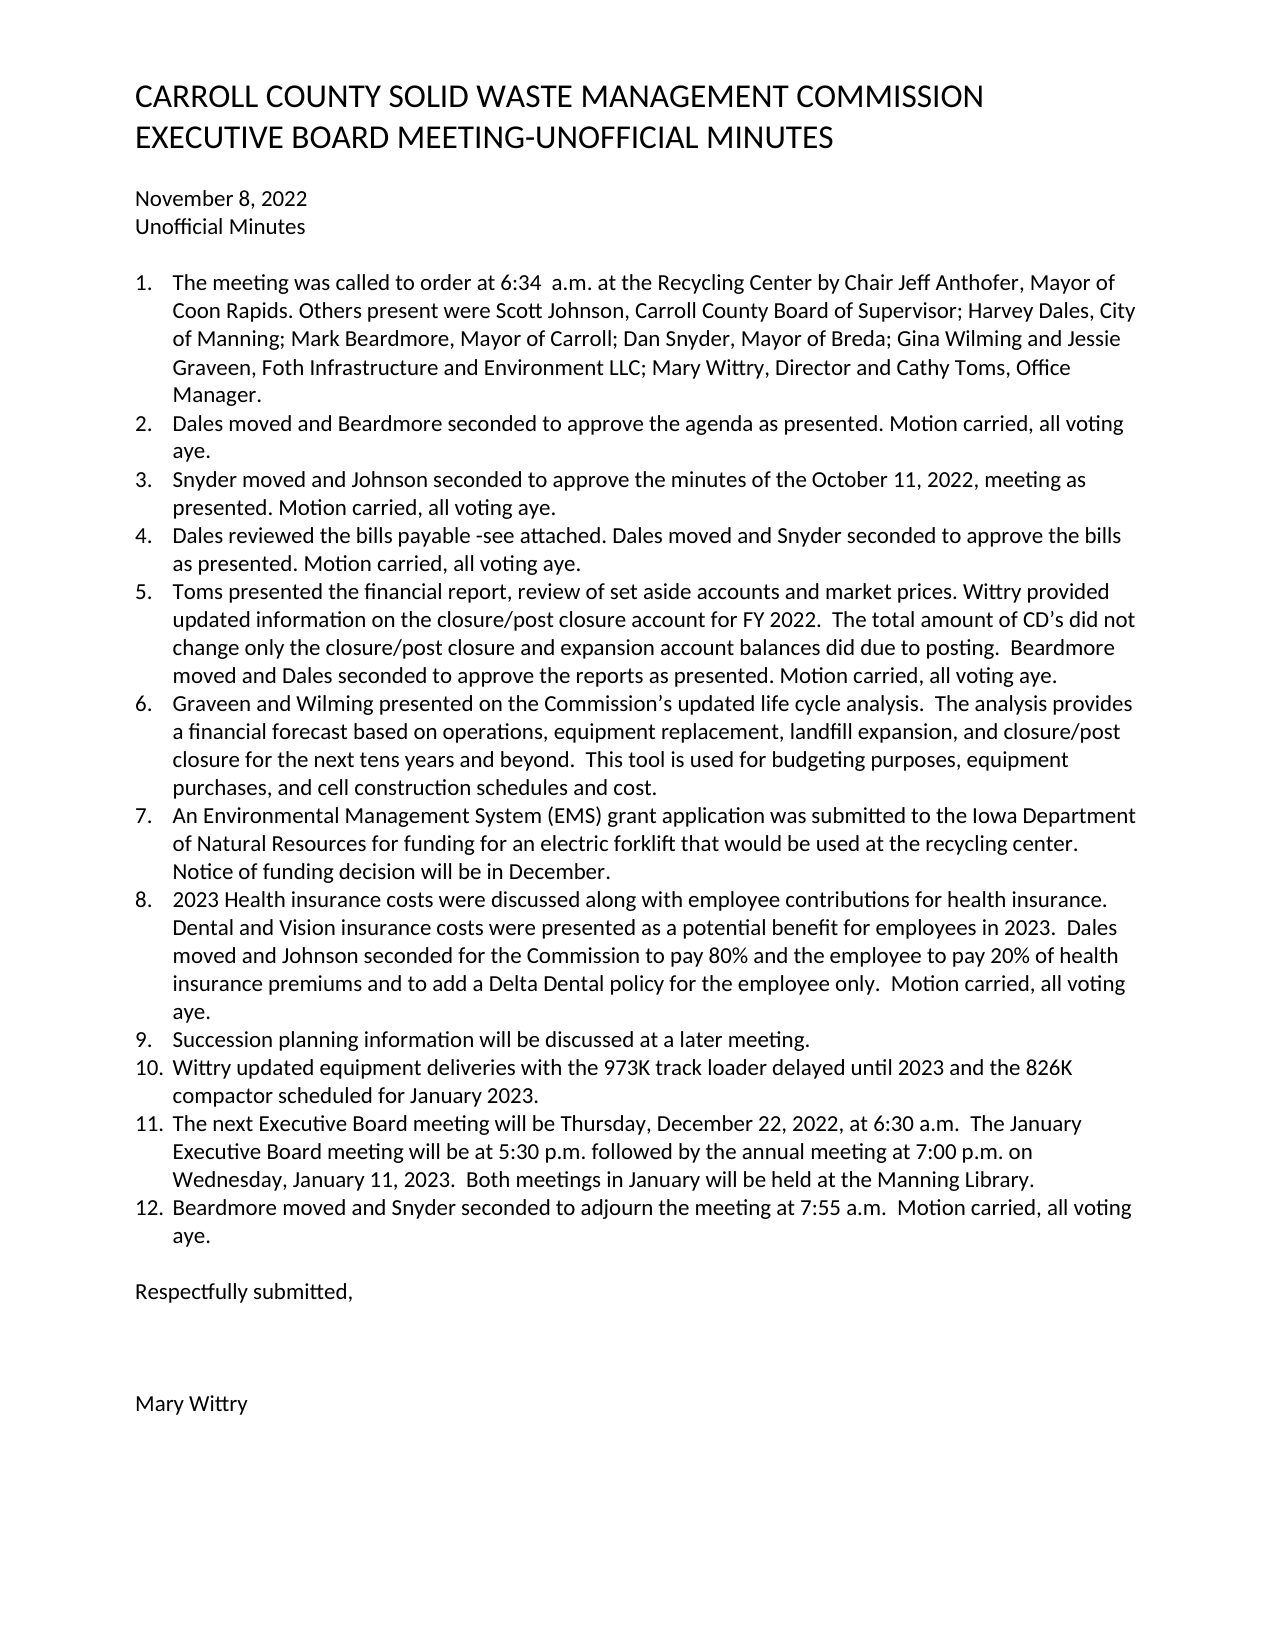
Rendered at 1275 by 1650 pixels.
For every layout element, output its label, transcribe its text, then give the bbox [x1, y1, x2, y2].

list Snyder moved and Johnson seconded to approve the minutes of the October 11, 2022, meeting as presented. Motion carried, all voting aye. [135, 465, 1140, 521]
list 2023 Health insurance costs were discussed along with employee contributions for health insurance. Dental and Vision insurance costs were presented as a potential benefit for employees in 2023. Dales moved and Johnson seconded for the Commission to pay 80% and the employee to pay 20% of health insurance premiums and to add a Delta Dental policy for the employee only. Motion carried, all voting aye. [135, 885, 1140, 1025]
text Mary Wittry [135, 1389, 1140, 1417]
list Dales reviewed the bills payable -see attached. Dales moved and Snyder seconded to approve the bills as presented. Motion carried, all voting aye. [135, 521, 1140, 577]
text Unofficial Minutes [135, 212, 1140, 241]
list The meeting was called to order at 6:34 a.m. at the Recycling Center by Chair Jeff Anthofer, Mayor of Coon Rapids. Others present were Scott Johnson, Carroll County Board of Supervisor; Harvey Dales, City of Manning; Mark Beardmore, Mayor of Carroll; Dan Snyder, Mayor of Breda; Gina Wilming and Jessie Graveen, Foth Infrastructure and Environment LLC; Mary Wittry, Director and Cathy Toms, Office Manager. [135, 268, 1140, 409]
list Graveen and Wilming presented on the Commission’s updated life cycle analysis. The analysis provides a financial forecast based on operations, equipment replacement, landfill expansion, and closure/post closure for the next tens years and beyond. This tool is used for budgeting purposes, equipment purchases, and cell construction schedules and cost. [135, 689, 1140, 801]
list The next Executive Board meeting will be Thursday, December 22, 2022, at 6:30 a.m. The January Executive Board meeting will be at 5:30 p.m. followed by the annual meeting at 7:00 p.m. on Wednesday, January 11, 2023. Both meetings in January will be held at the Manning Library. [135, 1109, 1140, 1193]
list Succession planning information will be discussed at a later meeting. [135, 1025, 1140, 1053]
list Wittry updated equipment deliveries with the 973K track loader delayed until 2023 and the 826K compactor scheduled for January 2023. [135, 1053, 1140, 1109]
text November 8, 2022 [135, 184, 1140, 212]
list Dales moved and Beardmore seconded to approve the agenda as presented. Motion carried, all voting aye. [135, 409, 1140, 465]
list An Environmental Management System (EMS) grant application was submitted to the Iowa Department of Natural Resources for funding for an electric forklift that would be used at the recycling center. Notice of funding decision will be in December. [135, 801, 1140, 885]
text CARROLL COUNTY SOLID WASTE MANAGEMENT COMMISSION EXECUTIVE BOARD MEETING-UNOFFICIAL MINUTES [135, 75, 1140, 156]
list Beardmore moved and Snyder seconded to adjourn the meeting at 7:55 a.m. Motion carried, all voting aye. [135, 1193, 1140, 1249]
text Respectfully submitted, [135, 1277, 1140, 1305]
list Toms presented the financial report, review of set aside accounts and market prices. Wittry provided updated information on the closure/post closure account for FY 2022. The total amount of CD’s did not change only the closure/post closure and expansion account balances did due to posting. Beardmore moved and Dales seconded to approve the reports as presented. Motion carried, all voting aye. [135, 577, 1140, 689]
